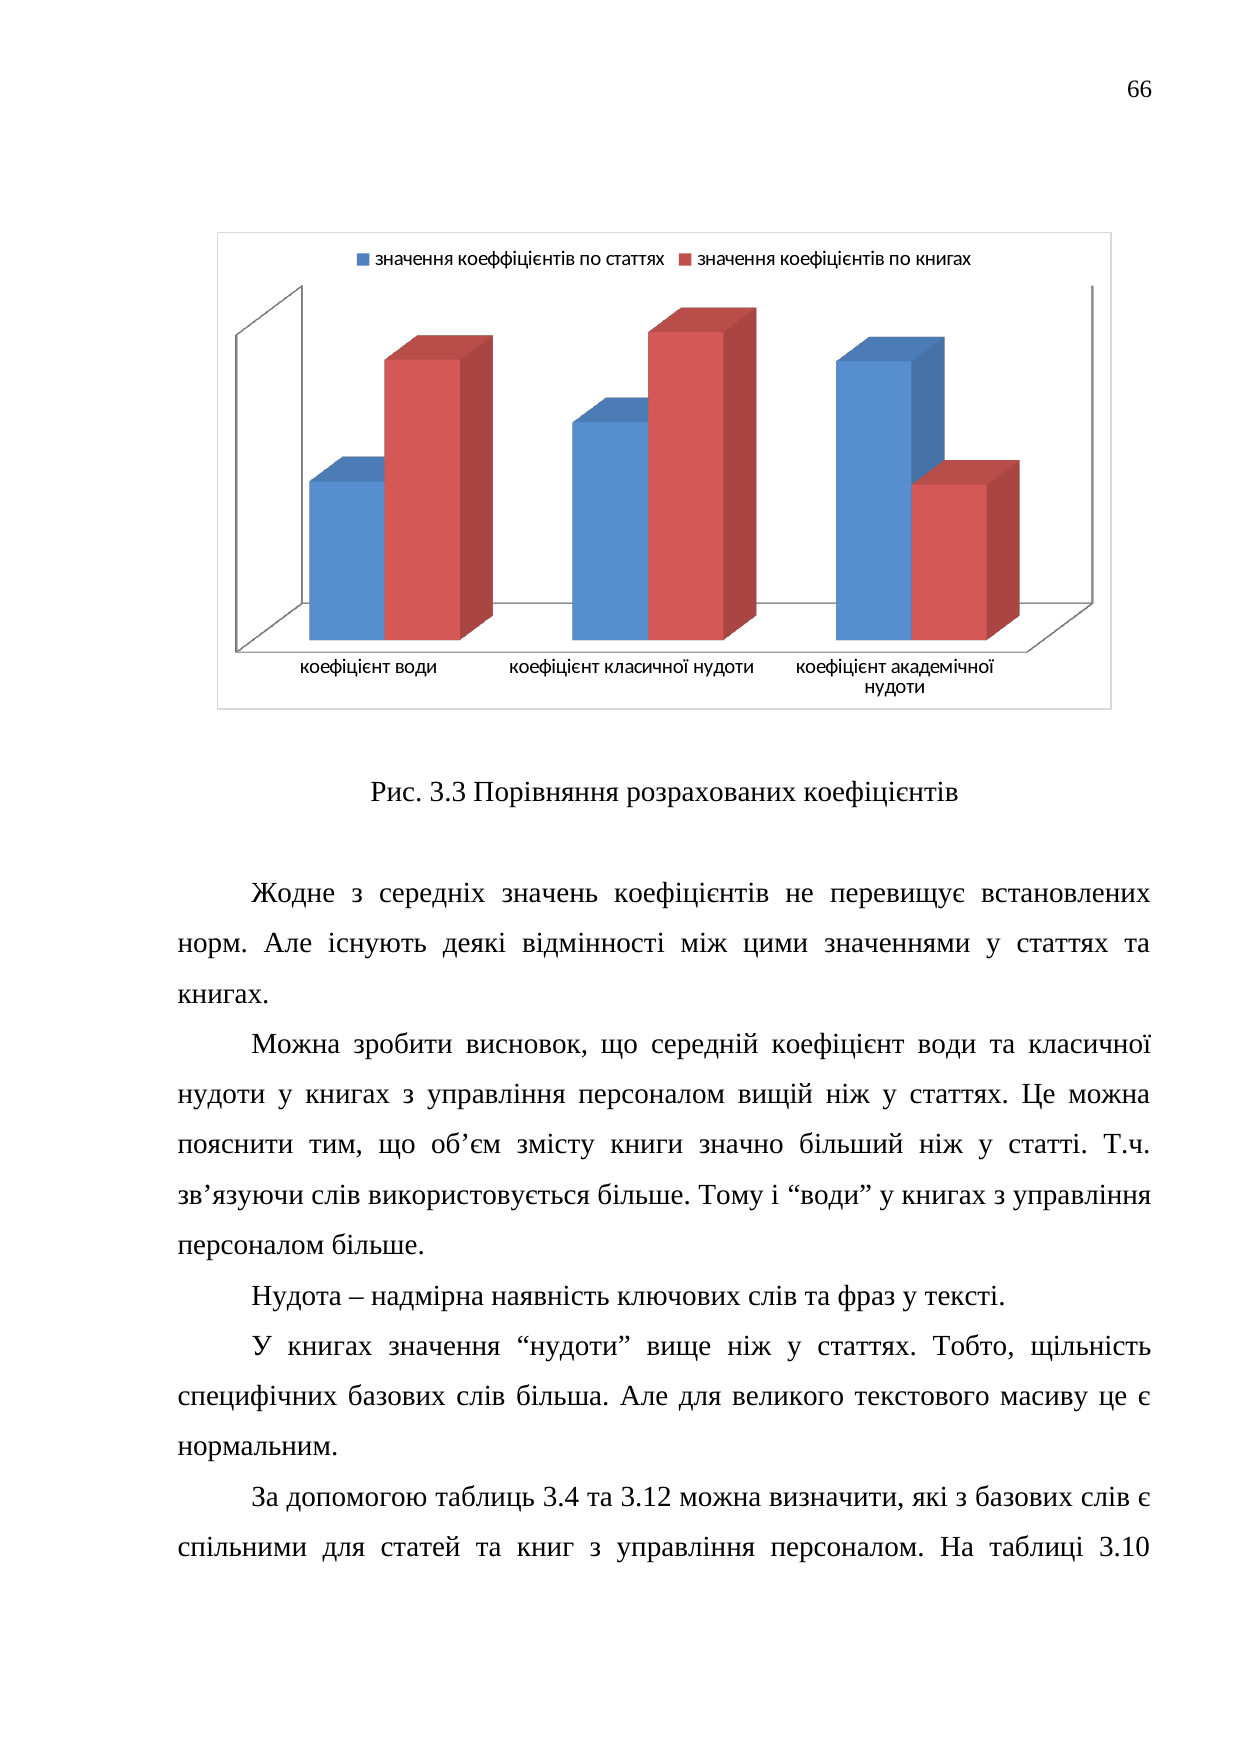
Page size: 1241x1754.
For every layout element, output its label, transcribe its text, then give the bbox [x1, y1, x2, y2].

text У книгах значення “нудоти” вище ніж у статтях. Тобто, щільність специфічних базових слів більша. Але для великого текстового масиву це є нормальним. [177, 1328, 1152, 1462]
text Жодне з середніх значень коефіцієнтів не перевищує встановлених норм. Але існують деякі відмінності між цими значеннями у статтях та книгах. [177, 875, 1152, 1009]
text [177, 1479, 1152, 1563]
text Нудота – надмірна наявність ключових слів та фраз у тексті. [177, 1278, 1152, 1311]
text Можна зробити висновок, що середній коефіцієнт води та класичної нудоти у книгах з управління персоналом вищій ніж у статтях. Це можна пояснити тим, що об’єм змісту книги значно більший ніж у статті. Т.ч. зв’язуючи слів використовується більше. Тому і “води” у книгах з управління персоналом більше. [177, 1026, 1152, 1261]
text Рис. 3.3 Порівняння розрахованих коефіцієнтів [177, 774, 1152, 808]
